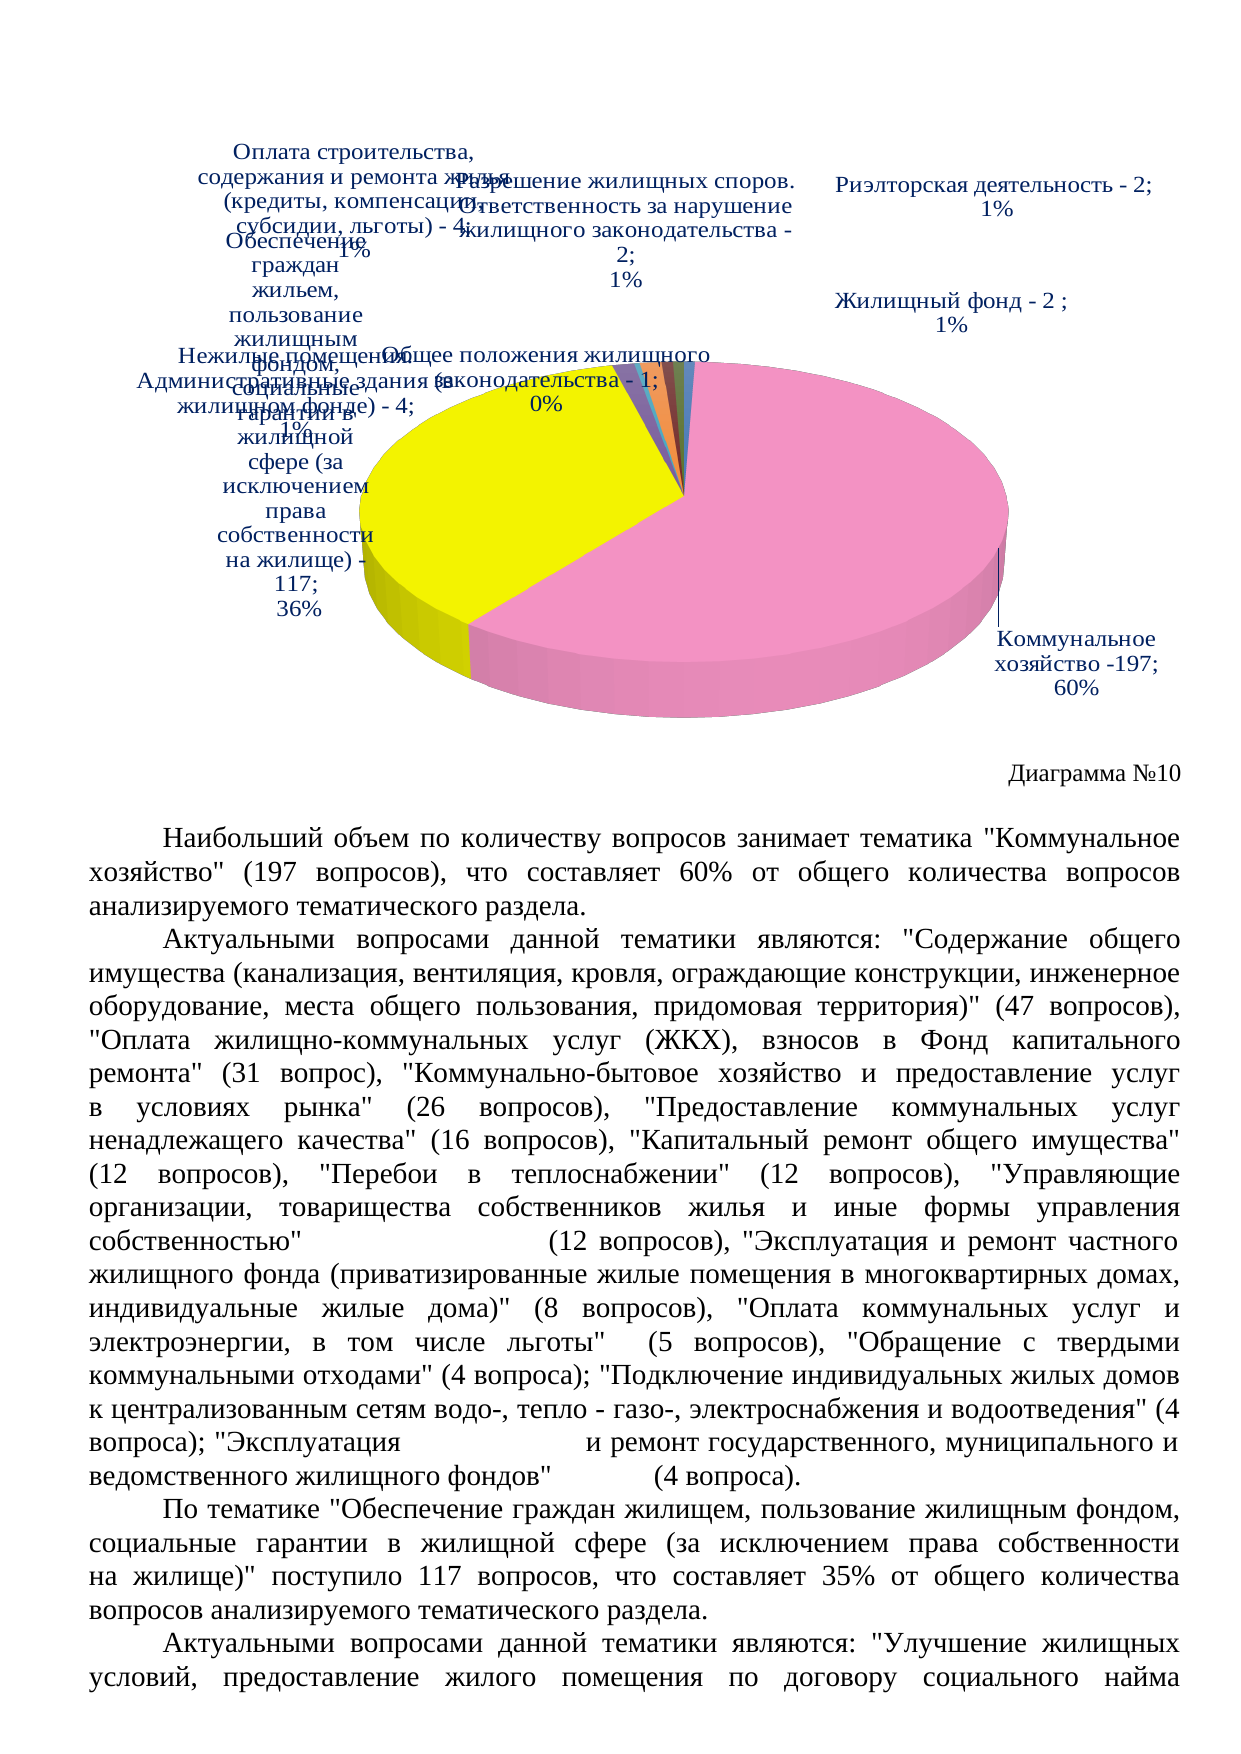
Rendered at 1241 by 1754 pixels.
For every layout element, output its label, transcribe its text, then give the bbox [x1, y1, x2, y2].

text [89, 1626, 1181, 1693]
text Актуальными вопросами данной тематики являются: "Содержание общего имущества (канализация, вентиляция, кровля, ограждающие конструкции, инженерное оборудование, места общего пользования, придомовая территория)" (47 вопросов), "Оплата жилищно-коммунальных услуг (ЖКХ), взносов в Фонд капитального ремонта" (31 вопрос), "Коммунально-бытовое хозяйство и предоставление услуг в условиях рынка" (26 вопросов), "Предоставление коммунальных услуг ненадлежащего качества" (16 вопросов), "Капитальный ремонт общего имущества" (12 вопросов), "Перебои в теплоснабжении" (12 вопросов), "Управляющие организации, товарищества собственников жилья и иные формы управления собственностью" (12 вопросов), "Эксплуатация и ремонт частного жилищного фонда (приватизированные жилые помещения в многоквартирных домах, индивидуальные жилые дома)" (8 вопросов), "Оплата коммунальных услуг и электроэнергии, в том числе льготы" (5 вопросов), "Обращение с твердыми коммунальными отходами" (4 вопроса); "Подключение индивидуальных жилых домов к централизованным сетям водо-, тепло - газо-, электроснабжения и водоотведения" (4 вопроса); "Эксплуатация и ремонт государственного, муниципального и ведомственного жилищного фондов" (4 вопроса). [89, 921, 1181, 1491]
text По тематике "Обеспечение граждан жилищем, пользование жилищным фондом, социальные гарантии в жилищной сфере (за исключением права собственности на жилище)" поступило 117 вопросов, что составляет 35% от общего количества вопросов анализируемого тематического раздела. [89, 1491, 1181, 1626]
text Наибольший объем по количеству вопросов занимает тематика "Коммунальное хозяйство" (197 вопросов), что составляет 60% от общего количества вопросов анализируемого тематического раздела. [89, 821, 1181, 921]
text Диаграмма №10 [89, 758, 1181, 787]
